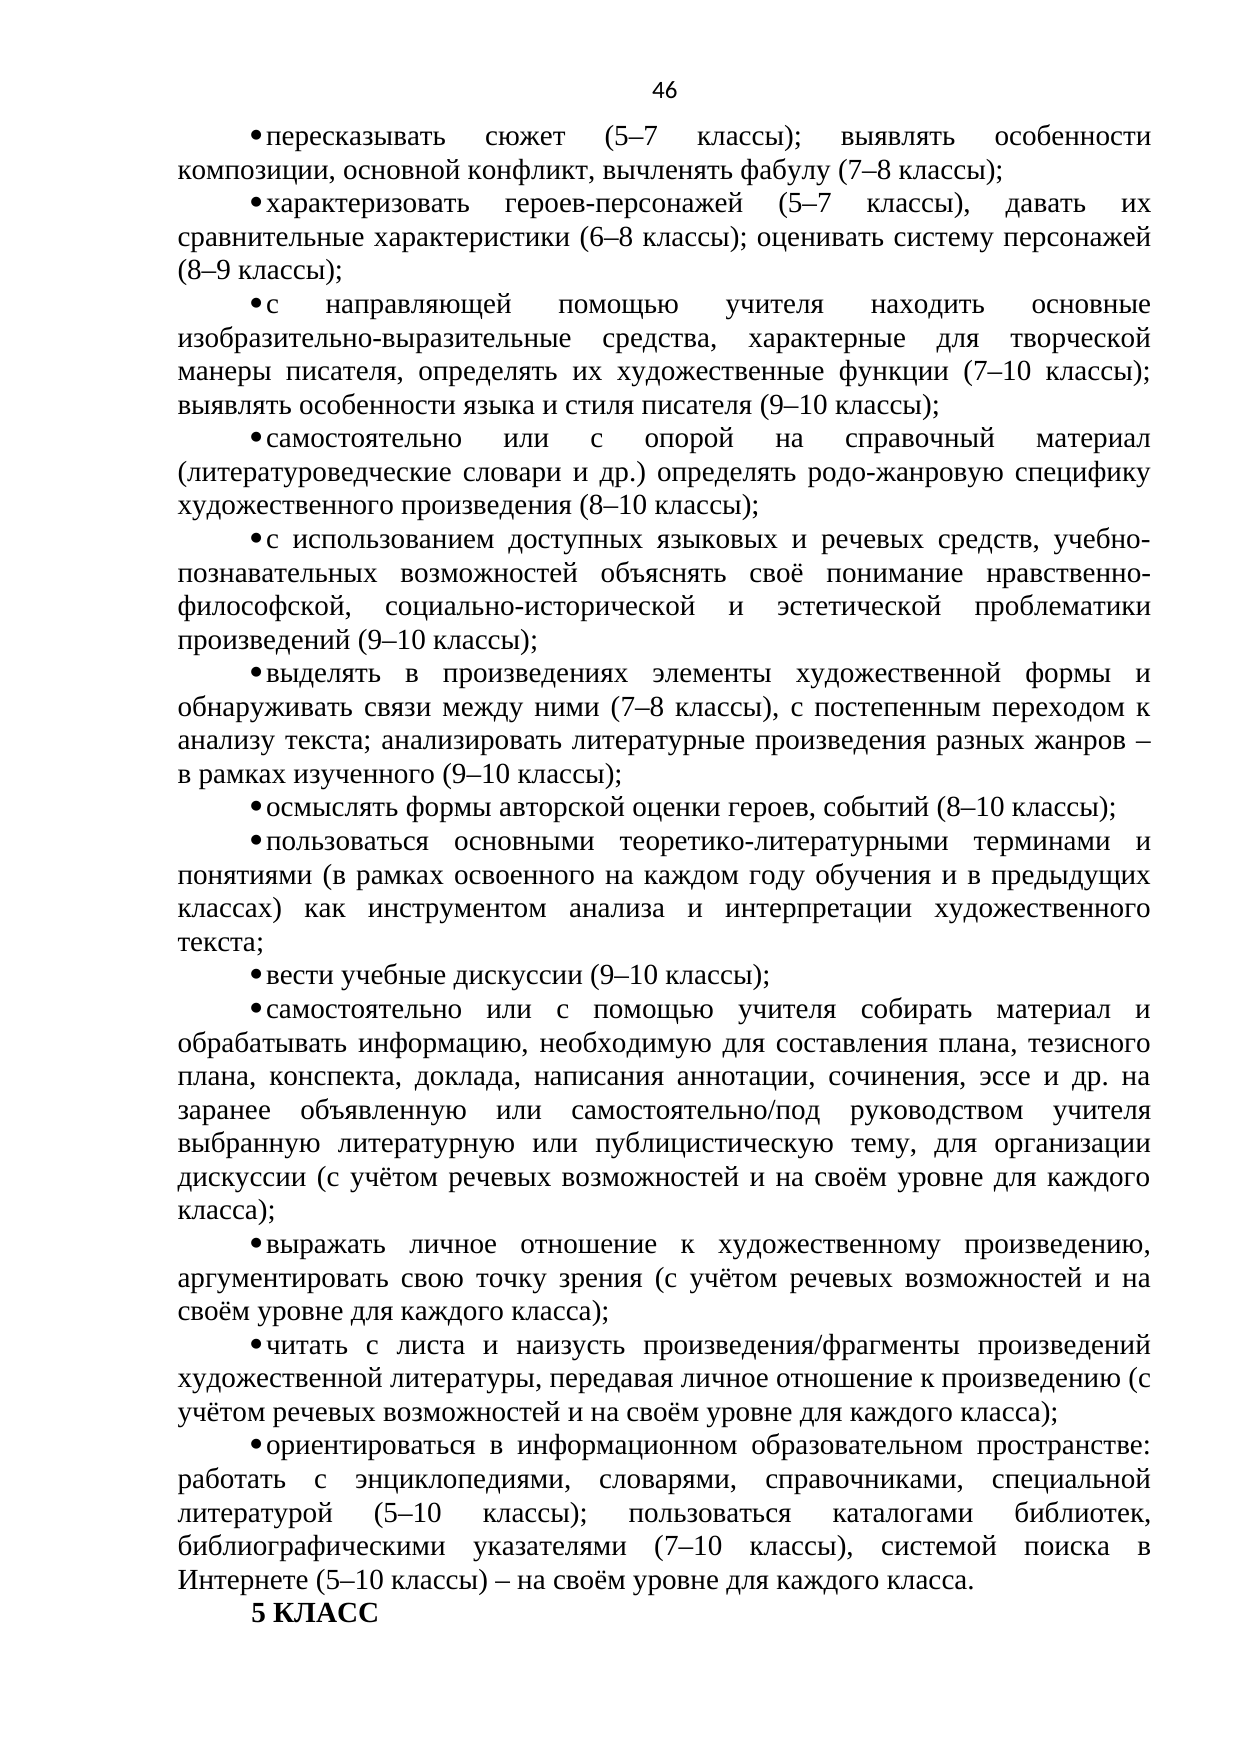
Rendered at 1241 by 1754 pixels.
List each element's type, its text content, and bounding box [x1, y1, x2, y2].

list самостоятельно или с опорой на справочный материал (литературоведческие словари и др.) определять родо-жанровую специфику художественного произведения (8–10 классы); [177, 420, 1152, 521]
list с направляющей помощью учителя находить основные изобразительно-выразительные средства, характерные для творческой манеры писателя, определять их художественные функции (7–10 классы); выявлять особенности языка и стиля писателя (9–10 классы); [177, 286, 1152, 420]
list осмыслять формы авторской оценки героев, событий (8–10 классы); [177, 789, 1152, 823]
list выделять в произведениях элементы художественной формы и обнаруживать связи между ними (7–8 классы), с постепенным переходом к анализу текста; анализировать литературные произведения разных жанров – в рамках изученного (9–10 классы); [177, 655, 1152, 789]
list вести учебные дискуссии (9–10 классы); [177, 957, 1152, 991]
list выражать личное отношение к художественному произведению, аргументировать свою точку зрения (с учётом речевых возможностей и на своём уровне для каждого класса); [177, 1226, 1152, 1327]
list самостоятельно или с помощью учителя собирать материал и обрабатывать информацию, необходимую для составления плана, тезисного плана, конспекта, доклада, написания аннотации, сочинения, эссе и др. на заранее объявленную или самостоятельно/под руководством учителя выбранную литературную или публицистическую тему, для организации дискуссии (с учётом речевых возможностей и на своём уровне для каждого класса); [177, 991, 1152, 1226]
list характеризовать героев-персонажей (5–7 классы), давать их сравнительные характеристики (6–8 классы); оценивать систему персонажей (8–9 классы); [177, 185, 1152, 286]
list пересказывать сюжет (5–7 классы); выявлять особенности композиции, основной конфликт, вычленять фабулу (7–8 классы); [177, 118, 1152, 185]
list с использованием доступных языковых и речевых средств, учебно-познавательных возможностей объяснять своё понимание нравственно-философской, социально-исторической и эстетической проблематики произведений (9–10 классы); [177, 521, 1152, 655]
list ориентироваться в информационном образовательном пространстве: работать с энциклопедиями, словарями, справочниками, специальной литературой (5–10 классы); пользоваться каталогами библиотек, библиографическими указателями (7–10 классы), системой поиска в Интернете (5–10 классы) – на своём уровне для каждого класса. [177, 1427, 1152, 1595]
list пользоваться основными теоретико-литературными терминами и понятиями (в рамках освоенного на каждом году обучения и в предыдущих классах) как инструментом анализа и интерпретации художественного текста; [177, 823, 1152, 957]
list читать с листа и наизусть произведения/фрагменты произведений художественной литературы, передавая личное отношение к произведению (с учётом речевых возможностей и на своём уровне для каждого класса); [177, 1327, 1152, 1427]
text 5 КЛАСС [177, 1595, 1152, 1629]
